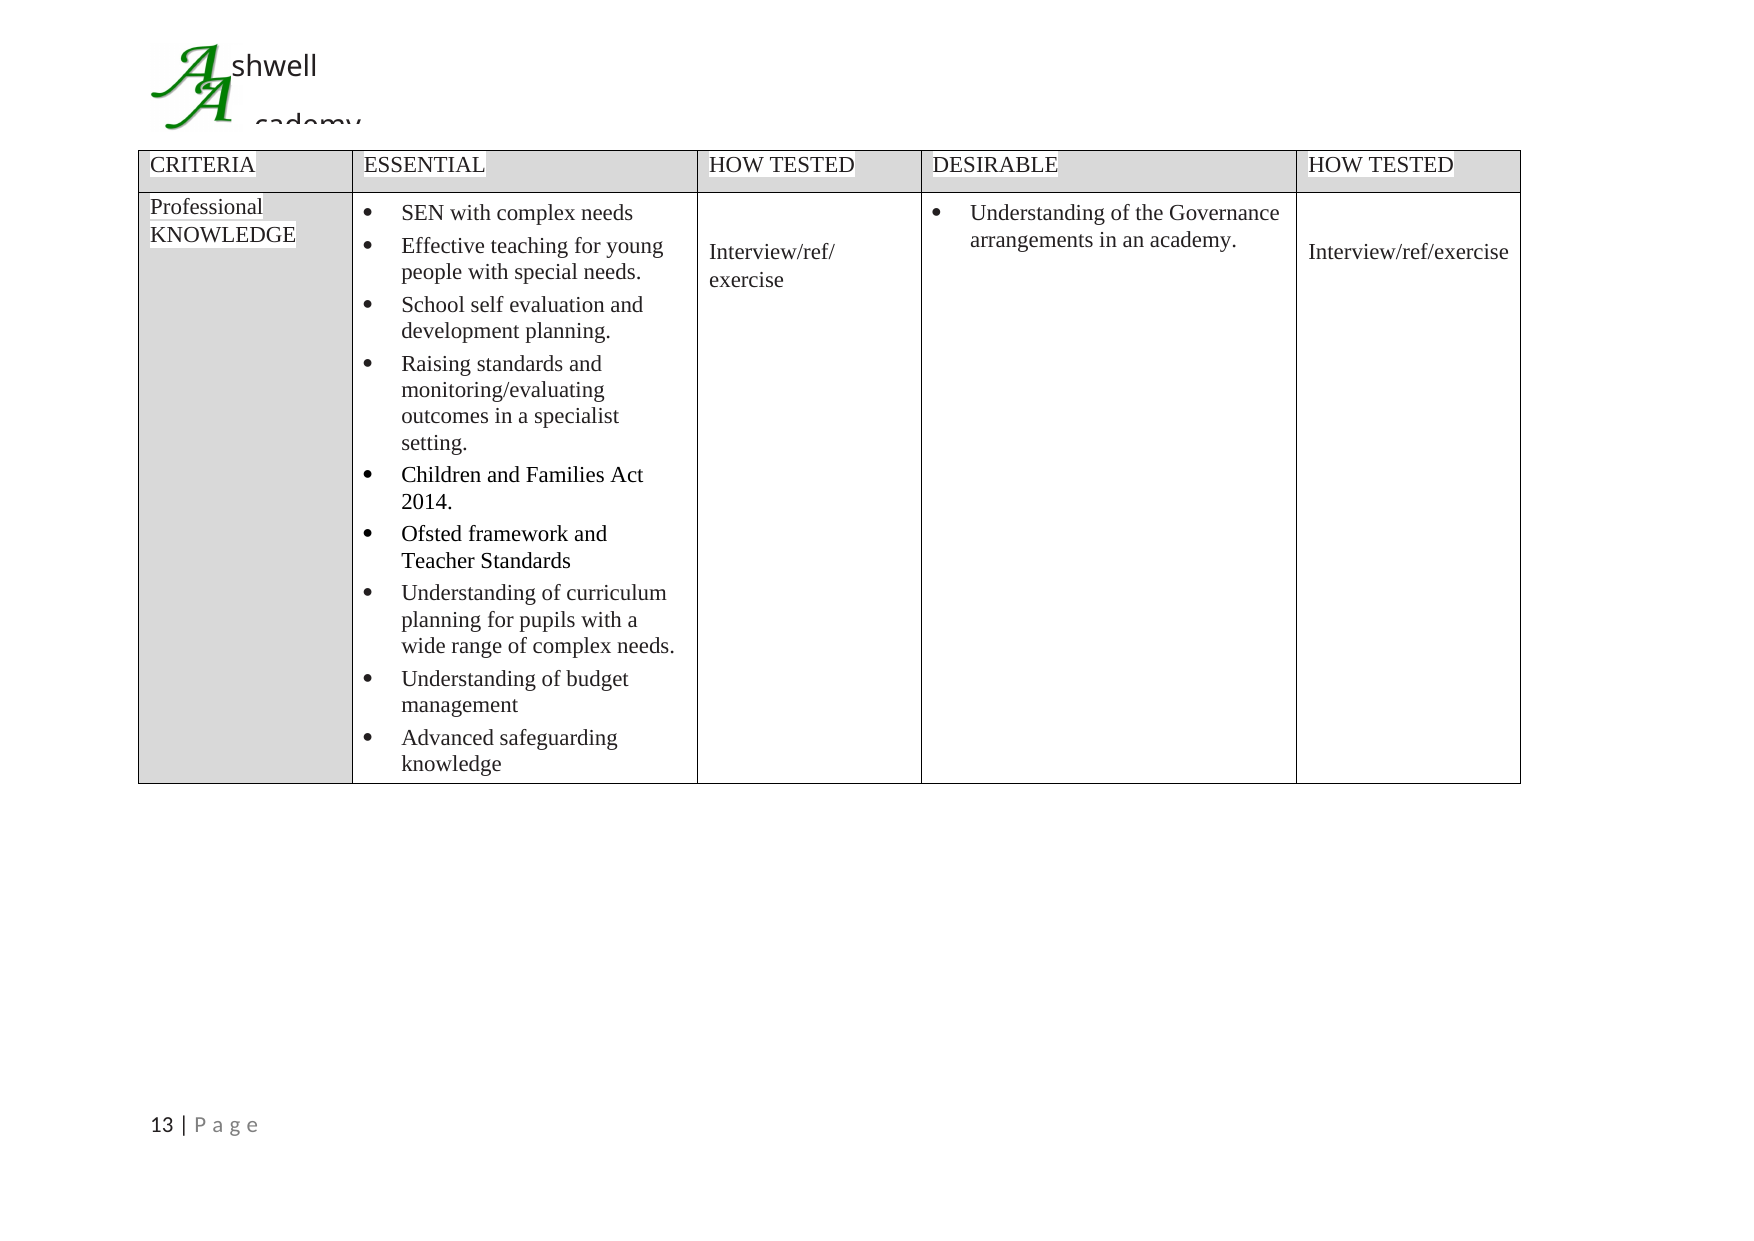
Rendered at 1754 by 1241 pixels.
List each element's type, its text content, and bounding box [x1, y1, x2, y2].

table_header DESIRABLE [922, 151, 1296, 192]
table_header HOW TESTED [1297, 151, 1520, 192]
table_cell Understanding of the Governance arrangements in an academy. [922, 193, 1296, 783]
table_cell SEN with complex needs Effective teaching for young people with special needs. School self evaluation and development planning. Raising standards and monitoring/evaluating outcomes in a specialist setting. Children and Families Act 2014. Ofsted framework and Teacher Standards Understanding of curriculum planning for pupils with a wide range of complex needs. Understanding of budget management Advanced safeguarding knowledge [353, 193, 697, 783]
table_header HOW TESTED [698, 151, 921, 192]
table_cell Interview/ref/exercise [1297, 193, 1520, 783]
table_cell Interview/ref/exercise [698, 193, 921, 783]
table_cell Professional KNOWLEDGE [139, 193, 352, 783]
table_header CRITERIA [139, 151, 352, 192]
table_header ESSENTIAL [353, 151, 697, 192]
picture [150, 43, 243, 132]
